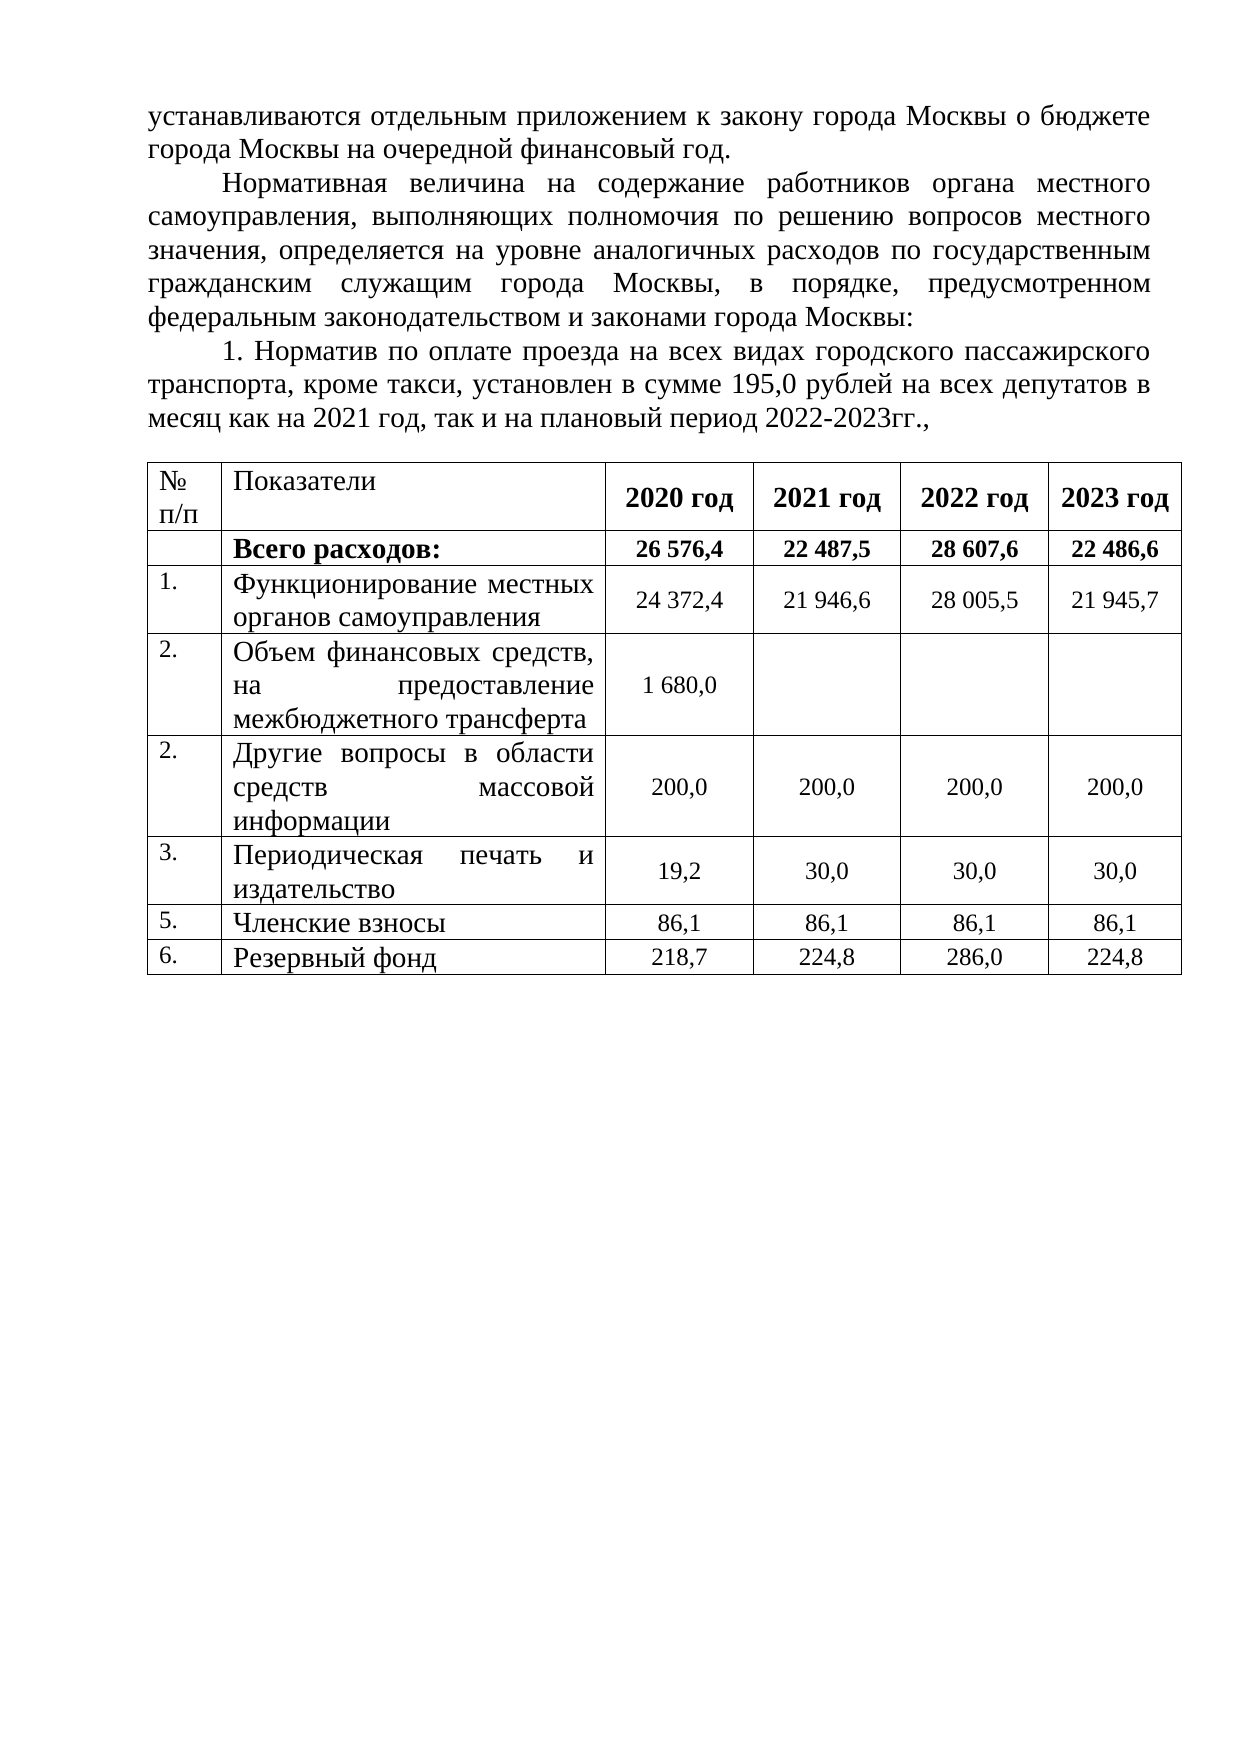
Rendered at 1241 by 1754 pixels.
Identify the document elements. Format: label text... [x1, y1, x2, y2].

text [148, 98, 1152, 165]
table_cell Функционирование местных органов самоуправления [222, 566, 605, 633]
table_cell [901, 634, 1048, 734]
text Нормативная величина на содержание работников органа местного самоуправления, выполняющих полномочия по решению вопросов местного значения, определяется на уровне аналогичных расходов по государственным гражданским служащим города Москвы, в порядке, предусмотренном федеральным законодательством и законами города Москвы: [148, 165, 1152, 333]
table_cell 286,0 [901, 940, 1048, 973]
table_cell 224,8 [1049, 940, 1181, 973]
table_cell 2. [148, 634, 221, 734]
table_header № п/п [148, 463, 221, 530]
table_cell [1049, 634, 1181, 734]
table_cell 218,7 [606, 940, 753, 973]
table_header 2023 год [1049, 463, 1181, 530]
table_cell 200,0 [754, 736, 900, 836]
table_cell 6. [148, 940, 221, 973]
table_cell 86,1 [1049, 905, 1181, 939]
table_cell 21 945,7 [1049, 566, 1181, 633]
table_cell 2. [148, 736, 221, 836]
table_cell 224,8 [754, 940, 900, 973]
table_cell 24 372,4 [606, 566, 753, 633]
table_cell 86,1 [754, 905, 900, 939]
table_cell 22 486,6 [1049, 531, 1181, 565]
table_cell 5. [148, 905, 221, 939]
table_cell 200,0 [1049, 736, 1181, 836]
table_header 2020 год [606, 463, 753, 530]
table_cell Всего расходов: [222, 531, 605, 565]
table_cell 19,2 [606, 837, 753, 904]
table_cell Членские взносы [222, 905, 605, 939]
table_cell Другие вопросы в области средств массовой информации [222, 736, 605, 836]
table_cell 200,0 [901, 736, 1048, 836]
table_cell 30,0 [901, 837, 1048, 904]
table_cell 28 005,5 [901, 566, 1048, 633]
table_cell 1 680,0 [606, 634, 753, 734]
table_header 2022 год [901, 463, 1048, 530]
table_cell 26 576,4 [606, 531, 753, 565]
table_cell 30,0 [1049, 837, 1181, 904]
table_cell [148, 531, 221, 565]
table_cell 21 946,6 [754, 566, 900, 633]
table_cell 28 607,6 [901, 531, 1048, 565]
table_cell 30,0 [754, 837, 900, 904]
table_cell 22 487,5 [754, 531, 900, 565]
table_cell Резервный фонд [222, 940, 605, 973]
table_cell 1. [148, 566, 221, 633]
table_cell Объем финансовых средств, на предоставление межбюджетного трансферта [222, 634, 605, 734]
table_cell [754, 634, 900, 734]
table_cell 86,1 [901, 905, 1048, 939]
table_header Показатели [222, 463, 605, 530]
table_cell 200,0 [606, 736, 753, 836]
table_cell 86,1 [606, 905, 753, 939]
table_cell 3. [148, 837, 221, 904]
text 1. Норматив по оплате проезда на всех видах городского пассажирского транспорта, кроме такси, установлен в сумме 195,0 рублей на всех депутатов в месяц как на 2021 год, так и на плановый период 2022-2023гг., [148, 333, 1152, 433]
table_header 2021 год [754, 463, 900, 530]
table_cell Периодическая печать и издательство [222, 837, 605, 904]
